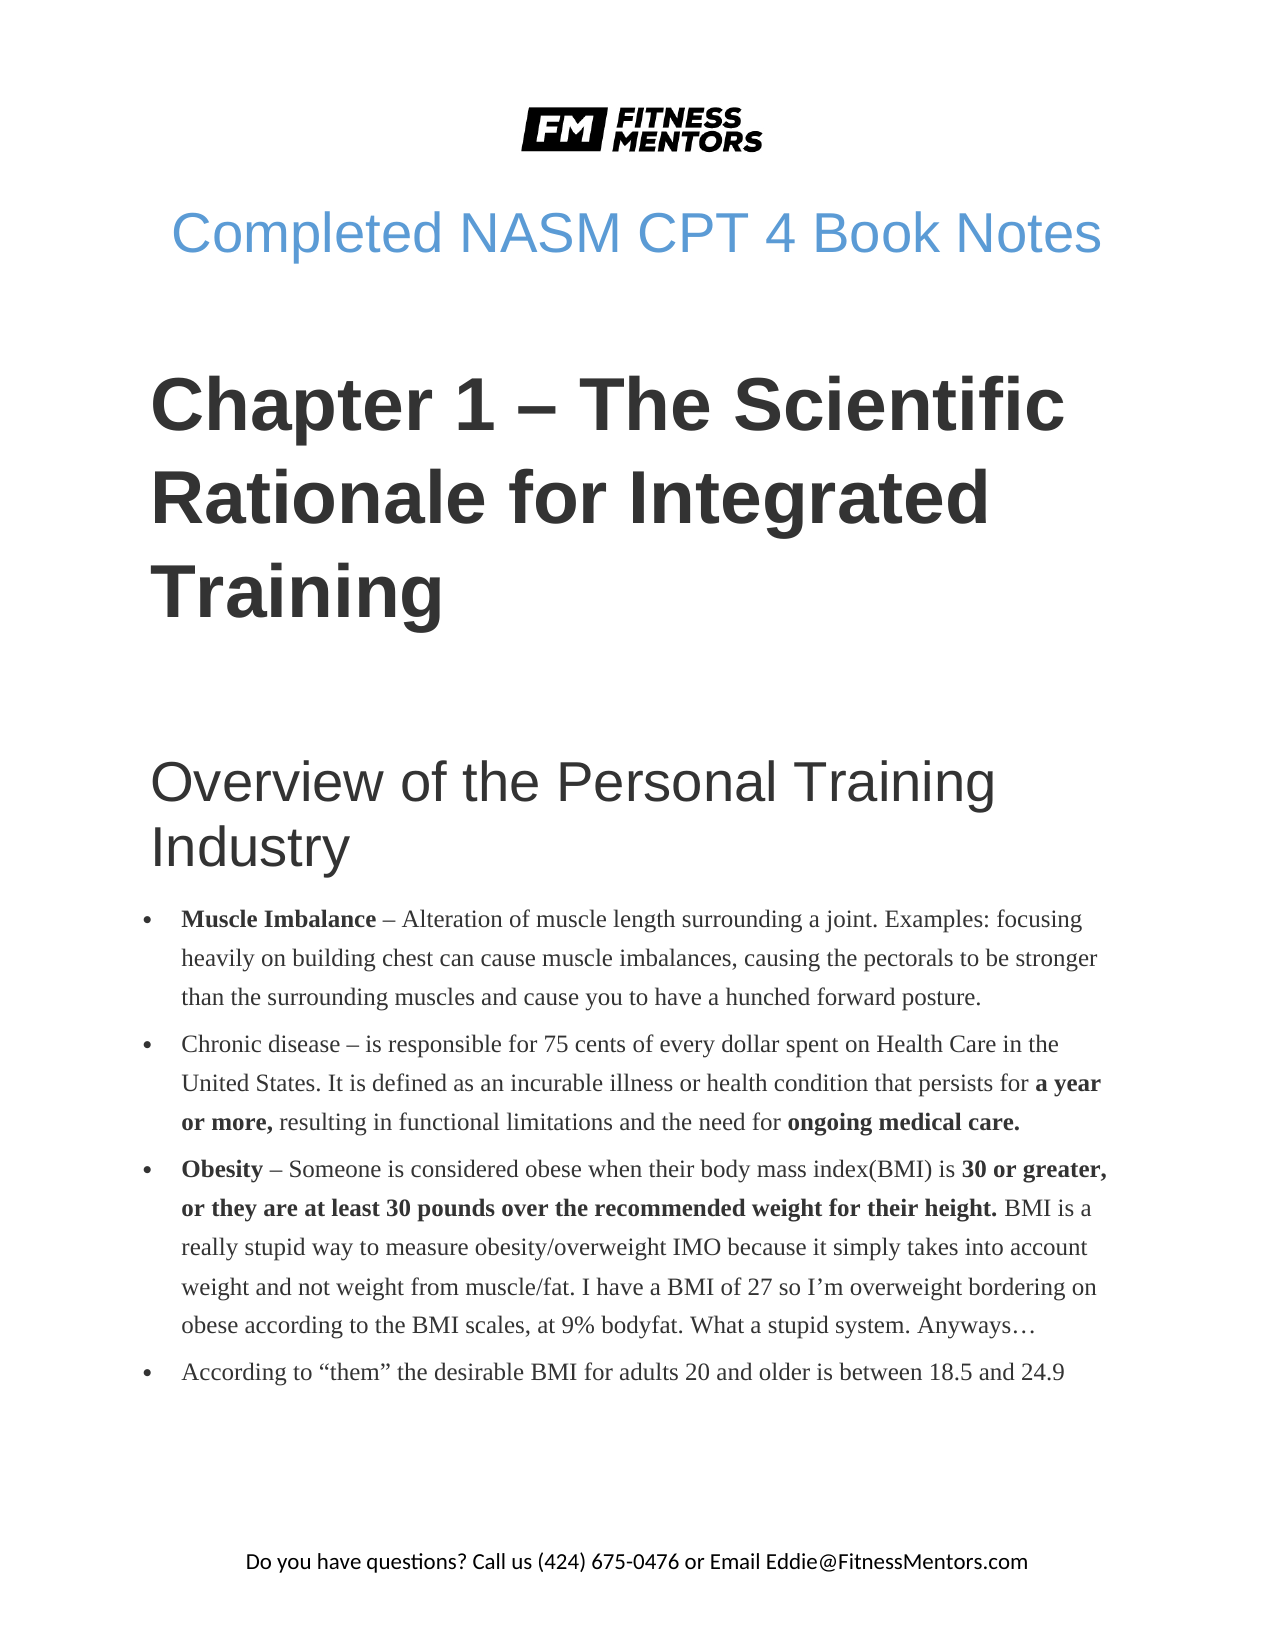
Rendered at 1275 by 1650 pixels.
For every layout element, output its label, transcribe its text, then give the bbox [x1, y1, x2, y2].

text Completed NASM CPT 4 Book Notes [150, 200, 1125, 264]
text Overview of the Personal Training Industry [150, 749, 1125, 878]
list Muscle Imbalance – Alteration of muscle length surrounding a joint. Examples: focusing heavily on building chest can cause muscle imbalances, causing the pectorals to be stronger than the surrounding muscles and cause you to have a hunched forward posture. [144, 894, 1125, 1011]
picture [487, 75, 788, 184]
subtitle Chapter 1 – The Scientific Rationale for Integrated Training [150, 360, 1125, 633]
list Chronic disease – is responsible for 75 cents of every dollar spent on Health Care in the United States. It is defined as an incurable illness or health condition that persists for a year or more, resulting in functional limitations and the need for ongoing medical care. [144, 1019, 1125, 1136]
list Obesity – Someone is considered obese when their body mass index(BMI) is 30 or greater, or they are at least 30 pounds over the recommended weight for their height. BMI is a really stupid way to measure obesity/overweight IMO because it simply takes into account weight and not weight from muscle/fat. I have a BMI of 27 so I’m overweight bordering on obese according to the BMI scales, at 9% bodyfat. What a stupid system. Anyways… [144, 1144, 1125, 1339]
list According to “them” the desirable BMI for adults 20 and older is between 18.5 and 24.9 [144, 1347, 1125, 1386]
